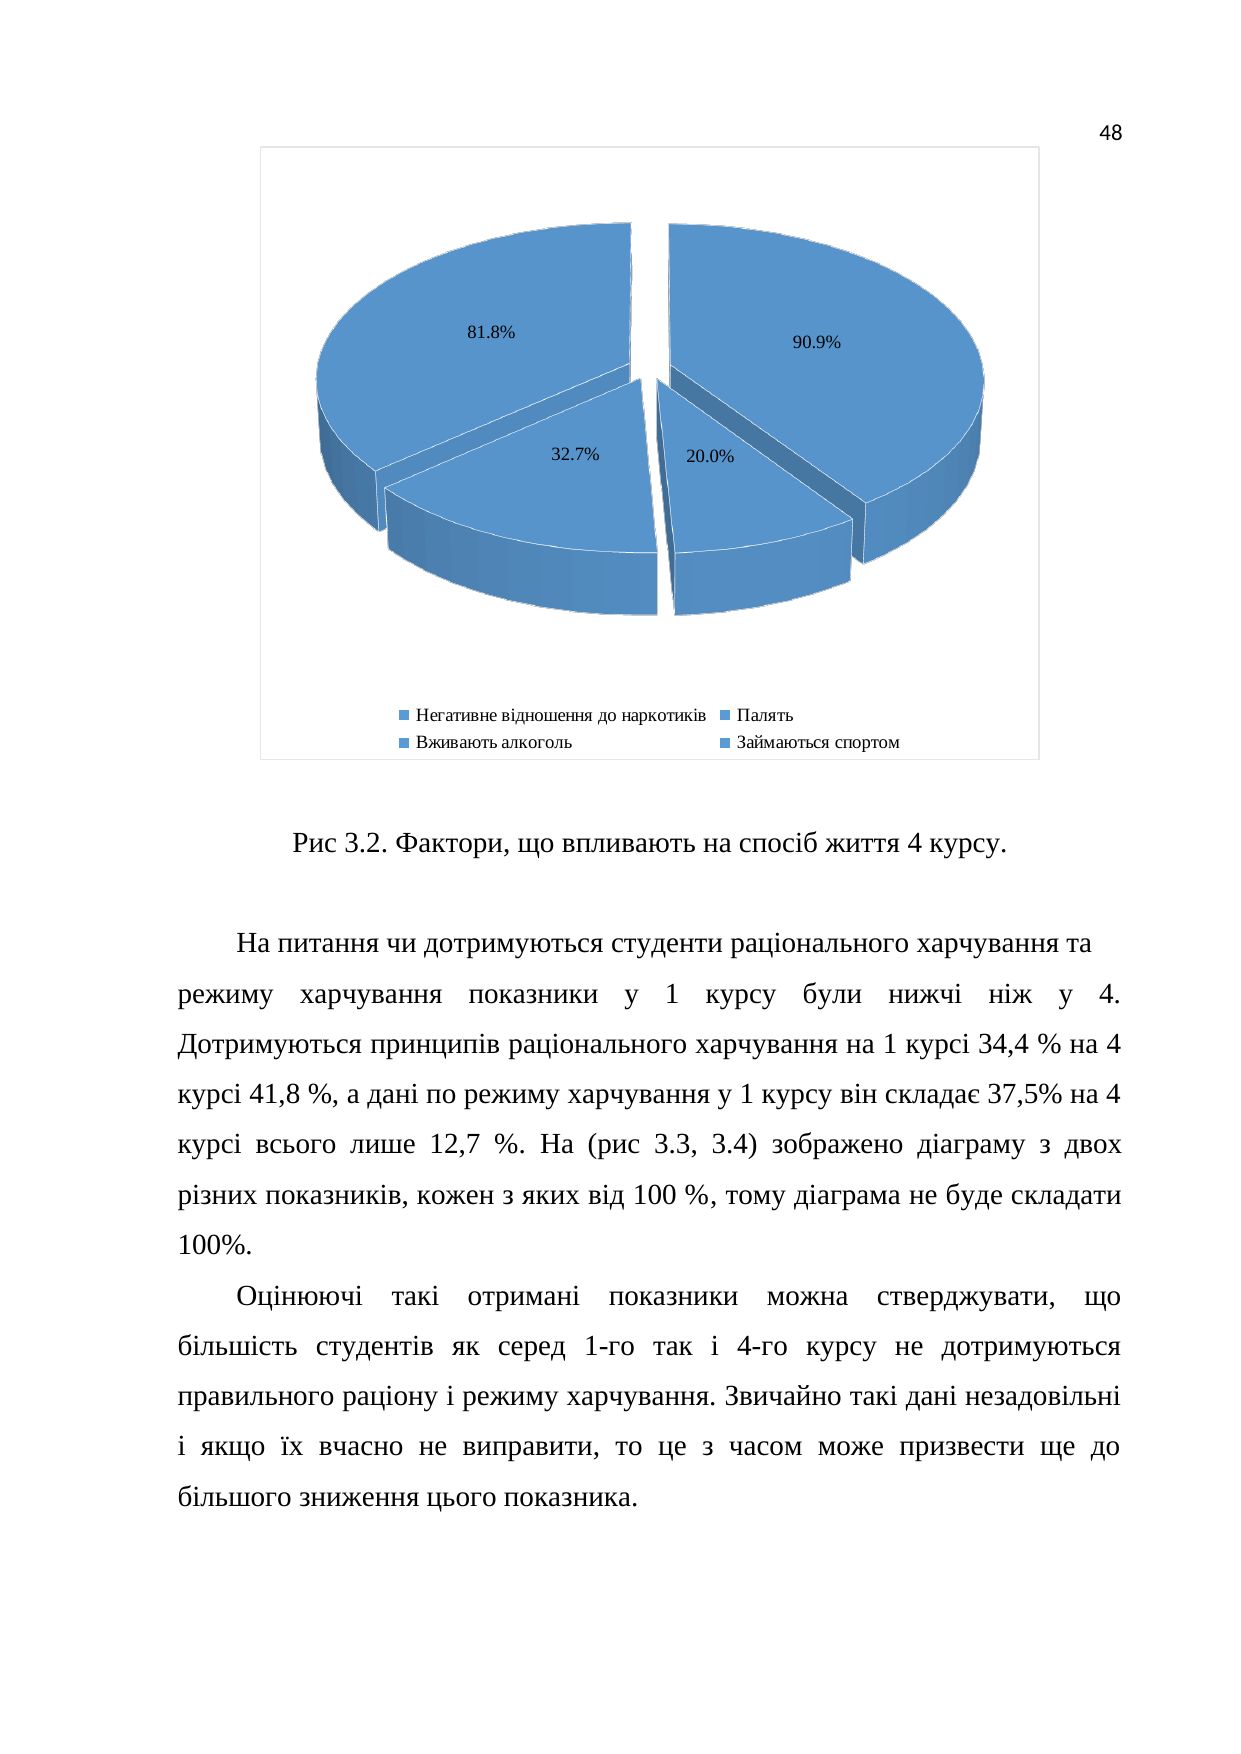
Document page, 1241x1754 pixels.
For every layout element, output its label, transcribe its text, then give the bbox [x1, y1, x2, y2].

text На питання чи дотримуються студенти раціонального харчування та [177, 925, 1122, 959]
text Рис 3.2. Фактори, що впливають на спосіб життя 4 курсу. [177, 825, 1122, 858]
text режиму харчування показники у 1 курсу були нижчі ніж у 4. Дотримуються принципів раціонального харчування на 1 курсі 34,4 % на 4 курсі 41,8 %, а дані по режиму харчування у 1 курсу він складає 37,5% на 4 курсі всього лише 12,7 %. На (рис 3.3, 3.4) зображено діаграму з двох різних показників, кожен з яких від 100 %, тому діаграма не буде складати 100%. [177, 976, 1122, 1261]
text Оцінюючі такі отримані показники можна стверджувати, що більшість студентів як серед 1-го так і 4-го курсу не дотримуються правильного раціону і режиму харчування. Звичайно такі дані незадовільні і якщо їх вчасно не виправити, то це з часом може призвести ще до більшого зниження цього показника. [177, 1278, 1122, 1512]
